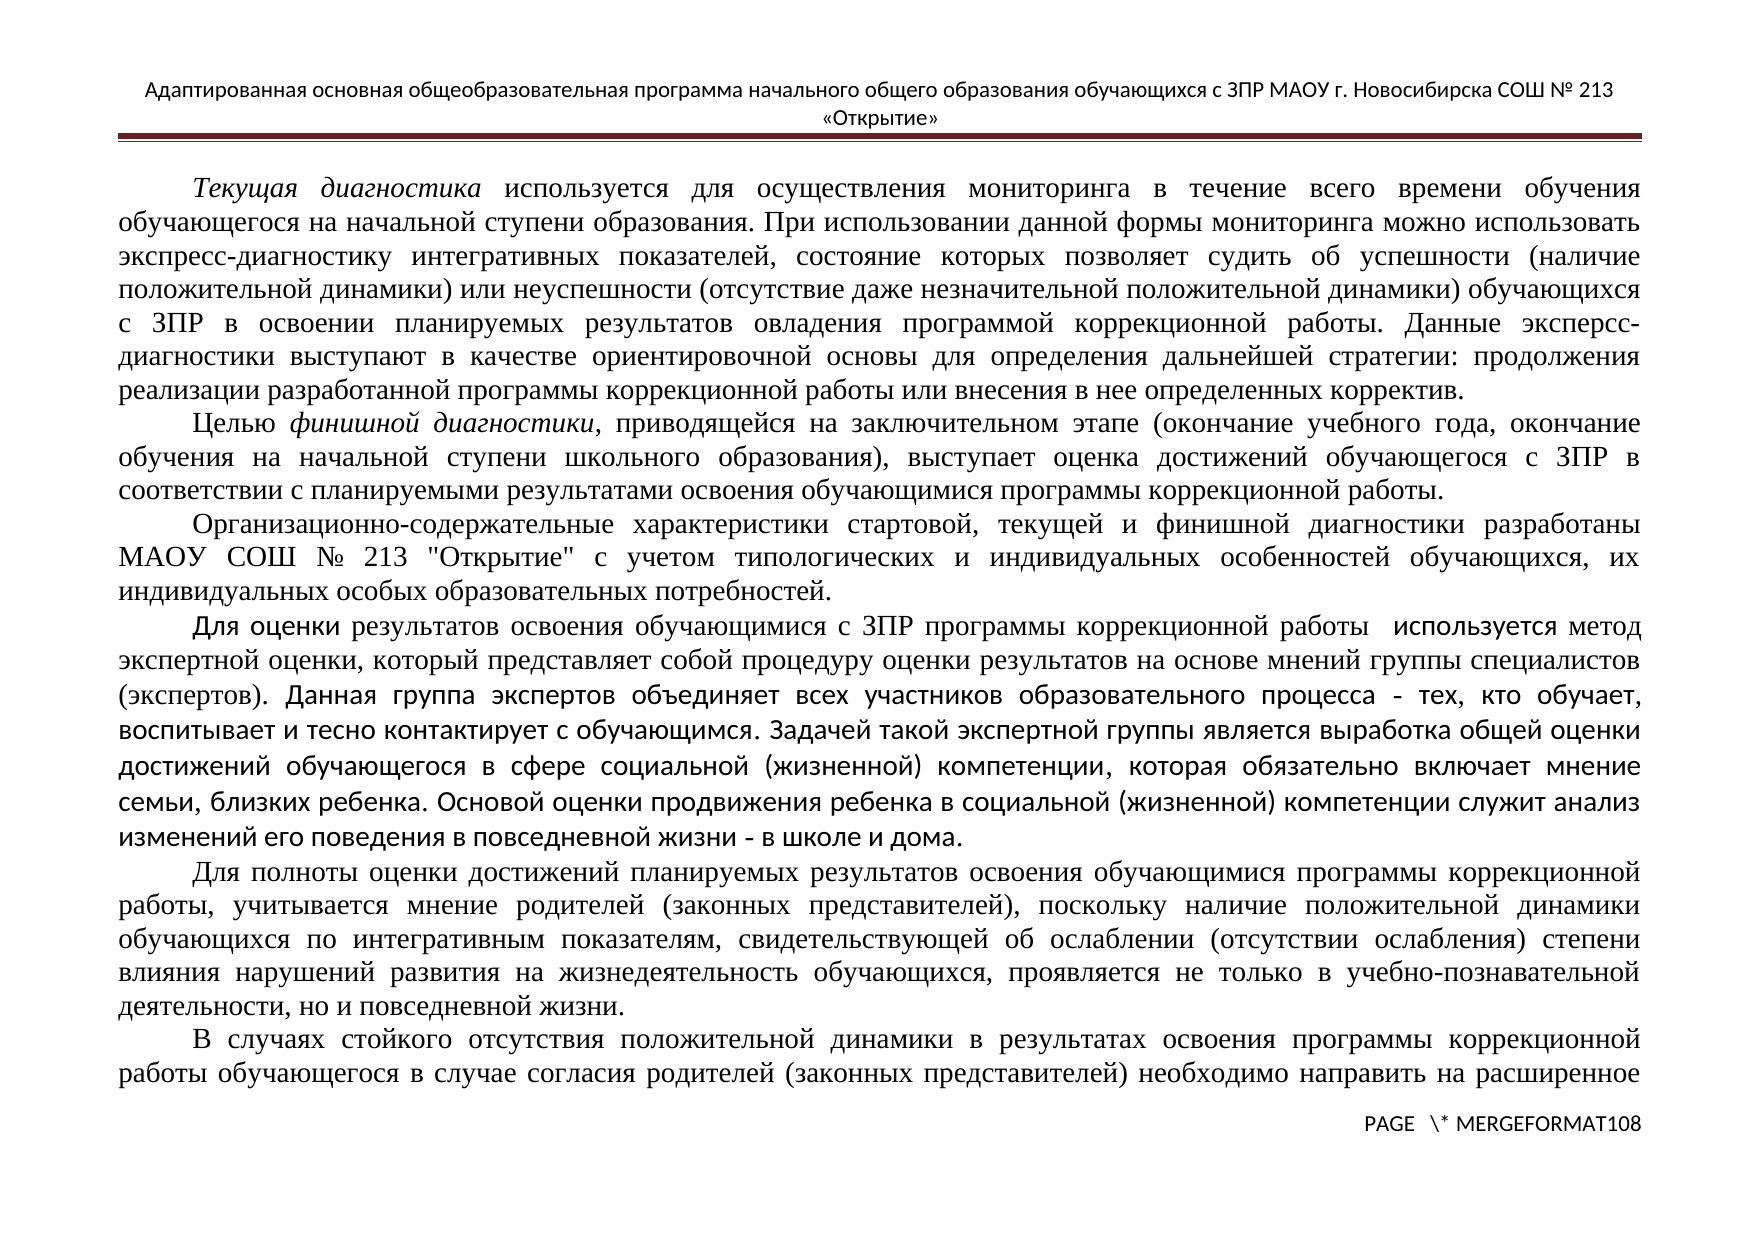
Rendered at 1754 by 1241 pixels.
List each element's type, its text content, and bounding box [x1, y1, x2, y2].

text Целью финишной диагностики, приводящейся на заключительном этапе (окончание учебного года, окончание обучения на начальной ступени школьного образования), выступает оценка достижений обучающегося с ЗПР в соответствии с планируемыми результатами освоения обучающимися программы коррекционной работы. [118, 405, 1642, 506]
text Для оценки результатов освоения обучающимися с ЗПР программы коррекционной работы используется метод экспертной оценки, который представляет собой процедуру оценки результатов на основе мнений группы специалистов (экспертов). Данная группа экспертов объединяет всех участников образовательного процесса - тех, кто обучает, воспитывает и тесно контактирует с обучающимся. Задачей такой экспертной группы является выработка общей оценки достижений обучающегося в сфере социальной (жизненной) компетенции, которая обязательно включает мнение семьи, близких ребенка. Основой оценки продвижения ребенка в социальной (жизненной) компетенции служит анализ изменений его поведения в повседневной жизни - в школе и дома. [118, 607, 1642, 854]
text Текущая диагностика используется для осуществления мониторинга в течение всего времени обучения обучающегося на начальной ступени образования. При использовании данной формы мониторинга можно использовать экспресс-диагностику интегративных показателей, состояние которых позволяет судить об успешности (наличие положительной динамики) или неуспешности (отсутствие даже незначительной положительной динамики) обучающихся с ЗПР в освоении планируемых результатов овладения программой коррекционной работы. Данные эксперсс-диагностики выступают в качестве ориентировочной основы для определения дальнейшей стратегии: продолжения реализации разработанной программы коррекционной работы или внесения в нее определенных корректив. [118, 171, 1642, 405]
text Для полноты оценки достижений планируемых результатов освоения обучающимися программы коррекционной работы, учитывается мнение родителей (законных представителей), поскольку наличие положительной динамики обучающихся по интегративным показателям, свидетельствующей об ослаблении (отсутствии ослабления) степени влияния нарушений развития на жизнедеятельность обучающихся, проявляется не только в учебно-познавательной деятельности, но и повседневной жизни. [118, 854, 1642, 1022]
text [118, 1022, 1642, 1089]
text Организационно-содержательные характеристики стартовой, текущей и финишной диагностики разработаны МАОУ СОШ № 213 "Открытие" с учетом типологических и индивидуальных особенностей обучающихся, их индивидуальных особых образовательных потребностей. [118, 506, 1642, 607]
